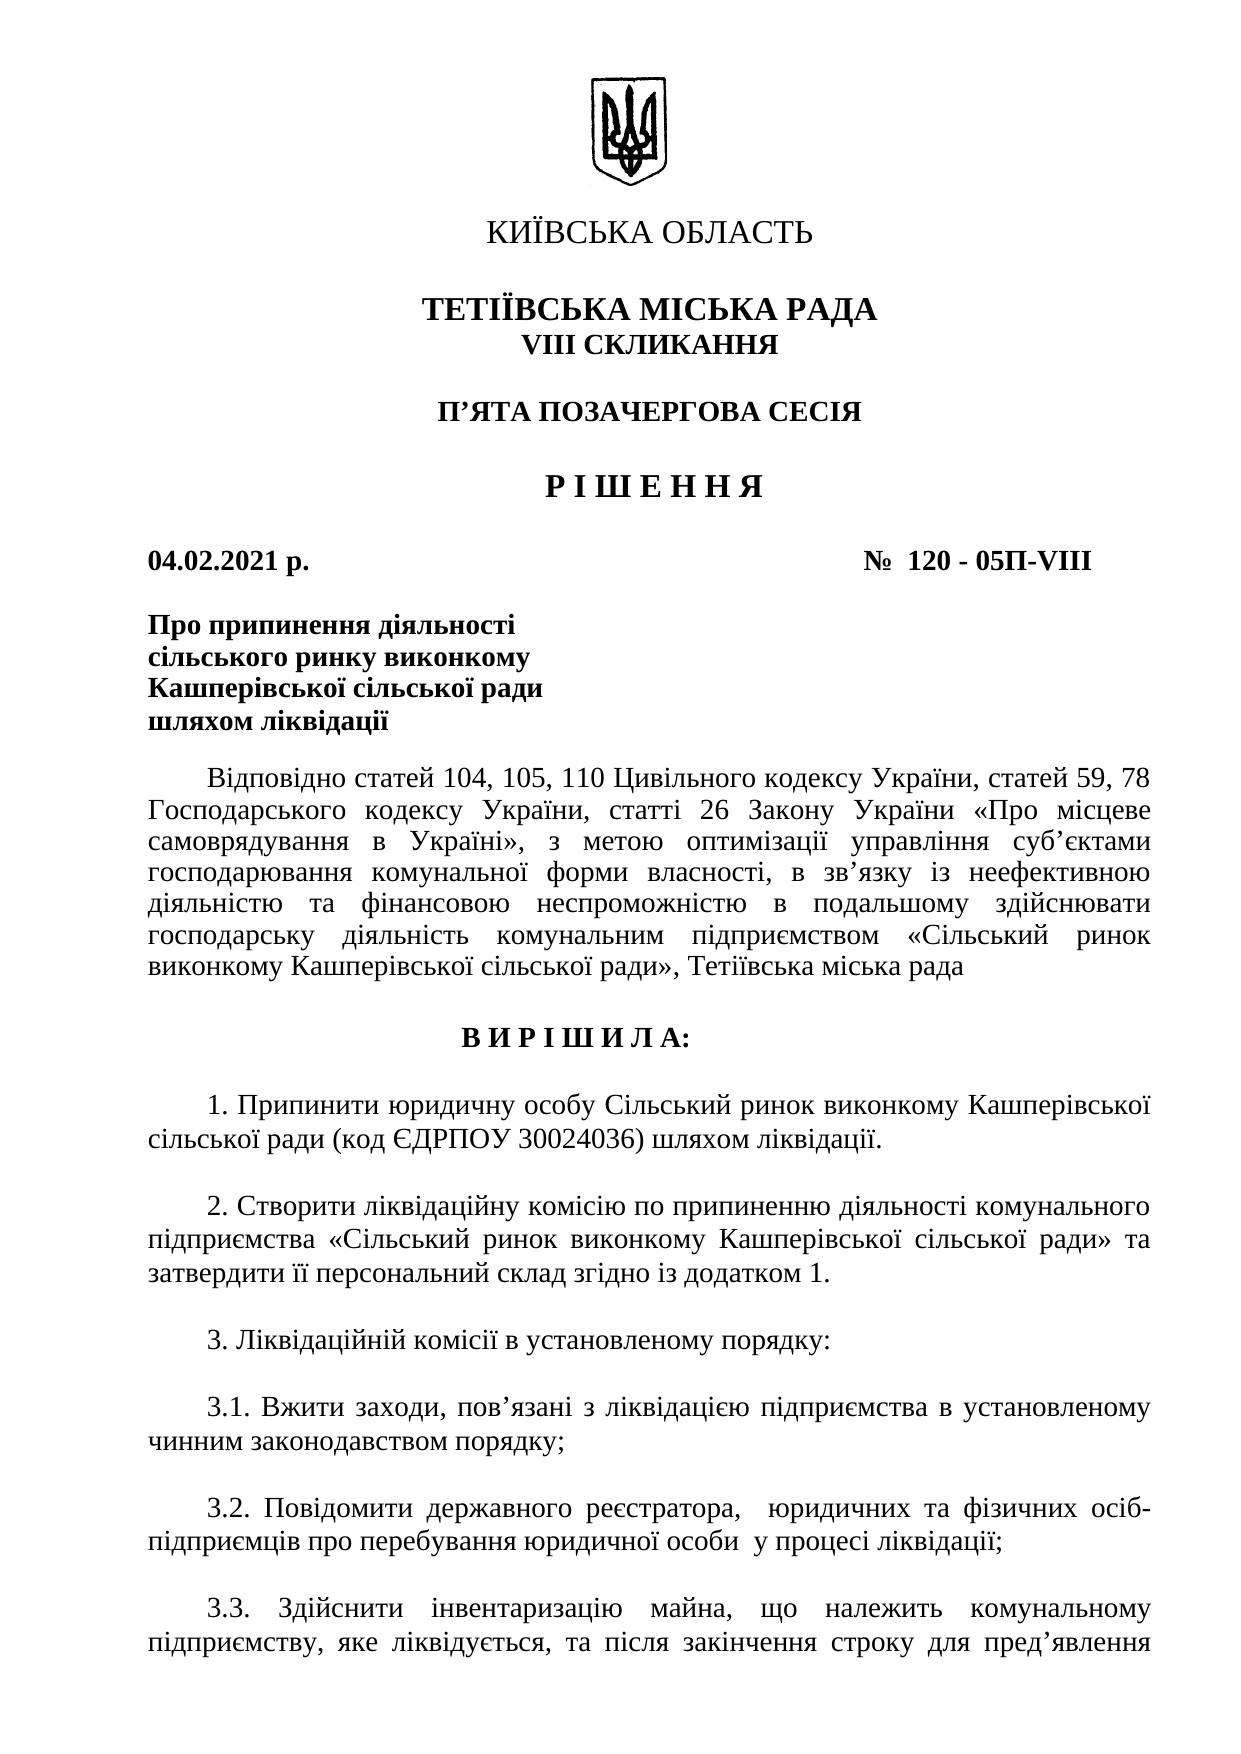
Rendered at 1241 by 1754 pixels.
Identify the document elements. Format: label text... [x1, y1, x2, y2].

text 3.1. Вжити заходи, пов’язані з ліквідацією підприємства в установленому чинним законодавством порядку; [148, 1389, 1152, 1456]
text Відповідно статей 104, 105, 110 Цивільного кодексу України, статей 59, 78 Господарського кодексу України, статті 26 Закону України «Про місцеве самоврядування в Україні», з метою оптимізації управління суб’єктами господарювання комунальної форми власності, в зв’язку із неефективною діяльністю та фінансовою неспроможністю в подальшому здійснювати господарську діяльність комунальним підприємством «Сільський ринок виконкому Кашперівської сільської ради», Тетіївська міська рада [148, 763, 1152, 982]
text шляхом ліквідації [148, 703, 1152, 737]
text Р І Ш Е Н Н Я [148, 466, 1152, 504]
text Про припинення діяльності [148, 610, 1152, 641]
text П’ЯТА ПОЗАЧЕРГОВА СЕСІЯ [148, 394, 1152, 428]
text сільського ринку виконкому [148, 641, 1152, 672]
text Кашперівської сільської ради [148, 672, 1152, 703]
text 1. Припинити юридичну особу Сільський ринок виконкому Кашперівської сільської ради (код ЄДРПОУ 30024036) шляхом ліквідації. [148, 1087, 1152, 1154]
text В И Р І Ш И Л А: [148, 1020, 1152, 1054]
text ТЕТІЇВСЬКА МІСЬКА РАДА [148, 289, 1152, 327]
picture [590, 77, 668, 186]
text 3. Ліквідаційній комісії в установленому порядку: [148, 1322, 1152, 1356]
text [148, 1590, 1152, 1657]
text 3.2. Повідомити державного реєстратора, юридичних та фізичних осіб-підприємців про перебування юридичної особи у процесі ліквідації; [148, 1490, 1152, 1557]
text 04.02.2021 р. № 120 - 05П-VIIІ [118, 543, 1152, 576]
text 2. Створити ліквідаційну комісію по припиненню діяльності комунального підприємства «Сільський ринок виконкому Кашперівської сільської ради» та затвердити її персональний склад згідно із додатком 1. [148, 1188, 1152, 1288]
text VІІІ СКЛИКАННЯ [148, 327, 1152, 361]
text КИЇВСЬКА ОБЛАСТЬ [148, 212, 1152, 250]
